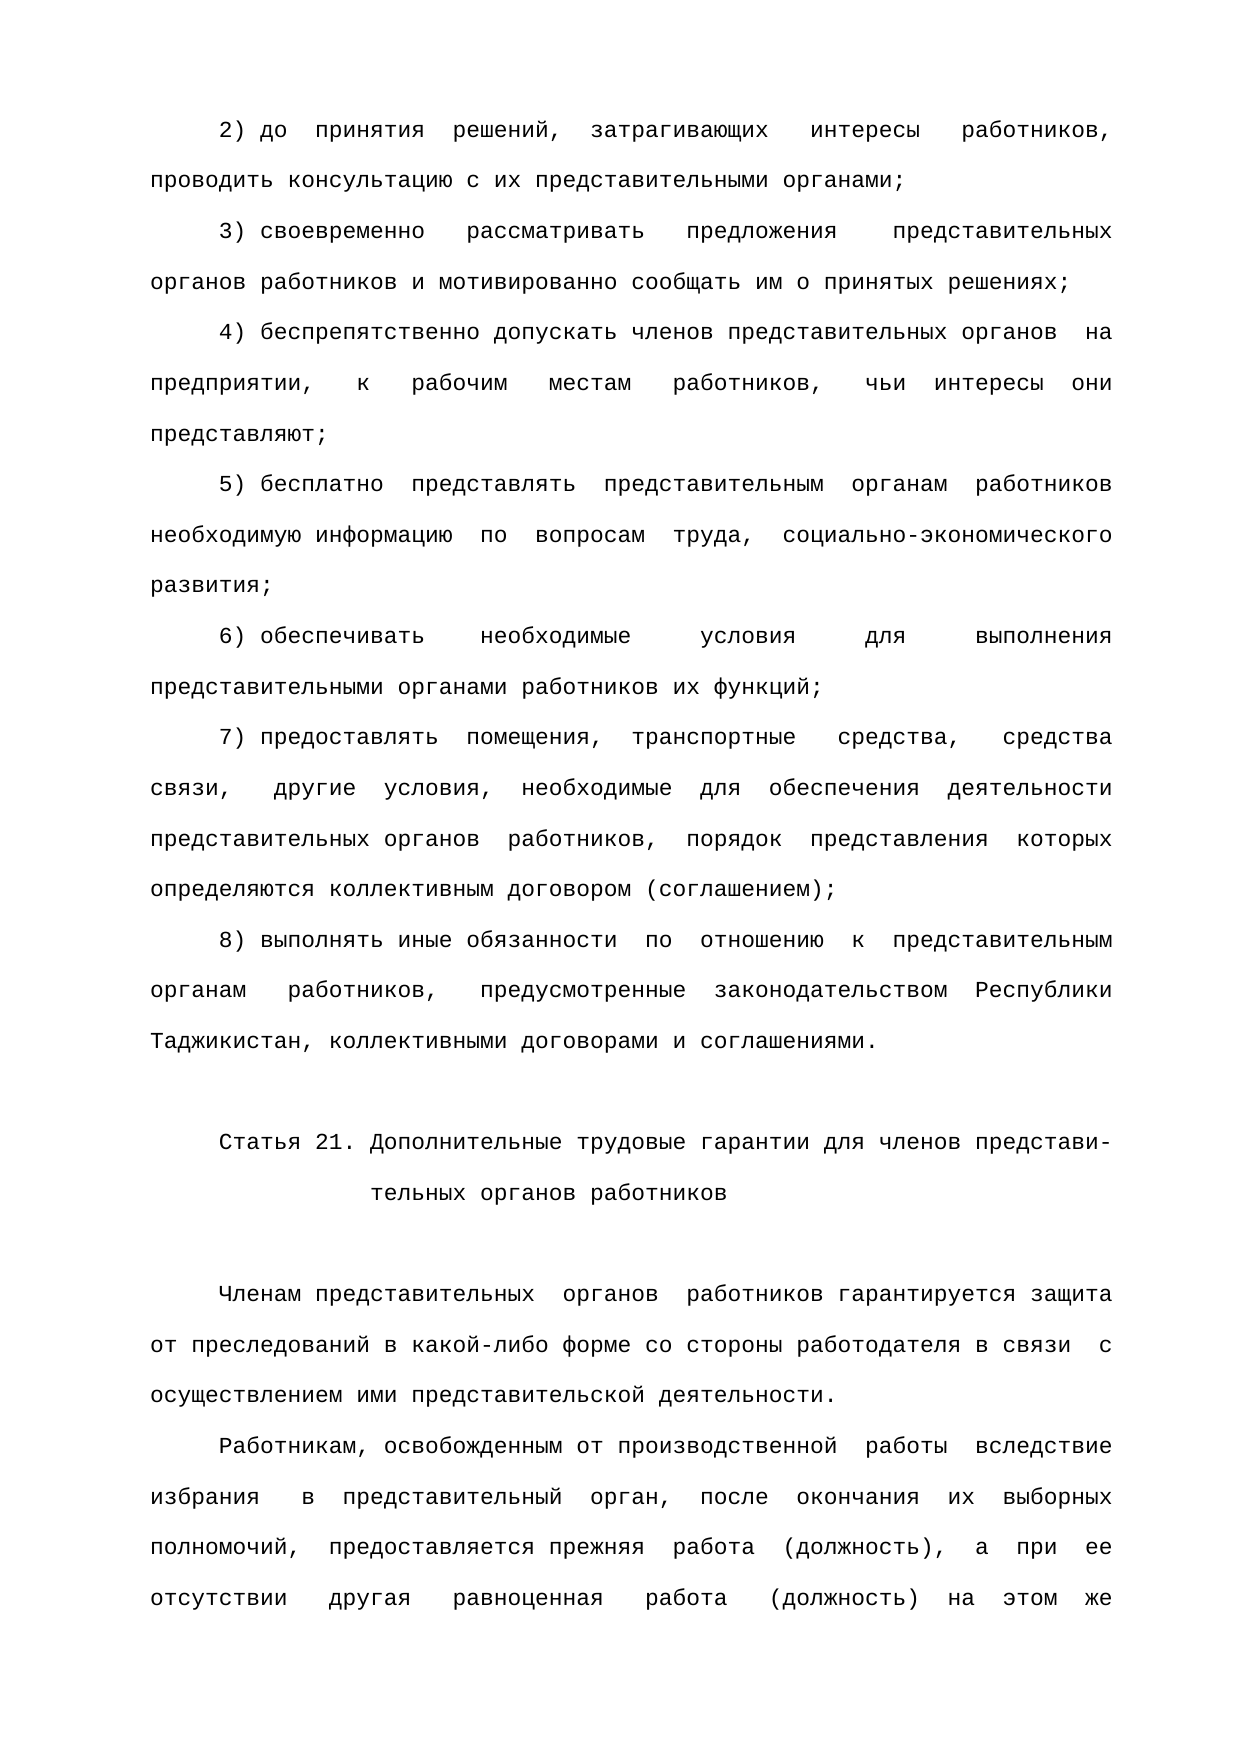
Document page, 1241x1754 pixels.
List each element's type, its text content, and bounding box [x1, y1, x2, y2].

text от преследований в какой-либо форме со стороны работодателя в связи с [150, 1333, 1151, 1359]
text органам работников, предусмотренные законодательством Республики [150, 979, 1151, 1005]
text Статья 21. Дополнительные трудовые гарантии для членов представи- [150, 1131, 1151, 1157]
text избрания в представительный орган, после окончания их выборных [150, 1485, 1151, 1511]
text проводить консультацию с их представительными органами; [150, 169, 1151, 195]
text необходимую информацию по вопросам труда, социально-экономического [150, 523, 1151, 549]
text Членам представительных органов работников гарантируется защита [150, 1282, 1151, 1308]
text определяются коллективным договором (соглашением); [150, 877, 1151, 903]
text органов работников и мотивированно сообщать им о принятых решениях; [150, 270, 1151, 296]
text тельных органов работников [150, 1181, 1151, 1207]
text 5) бесплатно представлять представительным органам работников [150, 472, 1151, 498]
text полномочий, предоставляется прежняя работа (должность), а при ее [150, 1536, 1151, 1562]
text 2) до принятия решений, затрагивающих интересы работников, [150, 118, 1151, 144]
text 8) выполнять иные обязанности по отношению к представительным [150, 928, 1151, 954]
text 6) обеспечивать необходимые условия для выполнения [150, 624, 1151, 650]
text представительных органов работников, порядок представления которых [150, 827, 1151, 853]
text 4) беспрепятственно допускать членов представительных органов на [150, 321, 1151, 347]
text связи, другие условия, необходимые для обеспечения деятельности [150, 776, 1151, 802]
text Таджикистан, коллективными договорами и соглашениями. [150, 1029, 1151, 1055]
text предприятии, к рабочим местам работников, чьи интересы они [150, 371, 1151, 397]
text Работникам, освобожденным от производственной работы вследствие [150, 1434, 1151, 1460]
text развития; [150, 574, 1151, 600]
text 3) своевременно рассматривать предложения представительных [150, 219, 1151, 245]
text осуществлением ими представительской деятельности. [150, 1384, 1151, 1410]
text отсутствии другая равноценная работа (должность) на этом же [150, 1586, 1151, 1612]
text представляют; [150, 422, 1151, 448]
text 7) предоставлять помещения, транспортные средства, средства [150, 726, 1151, 752]
text представительными органами работников их функций; [150, 675, 1151, 701]
